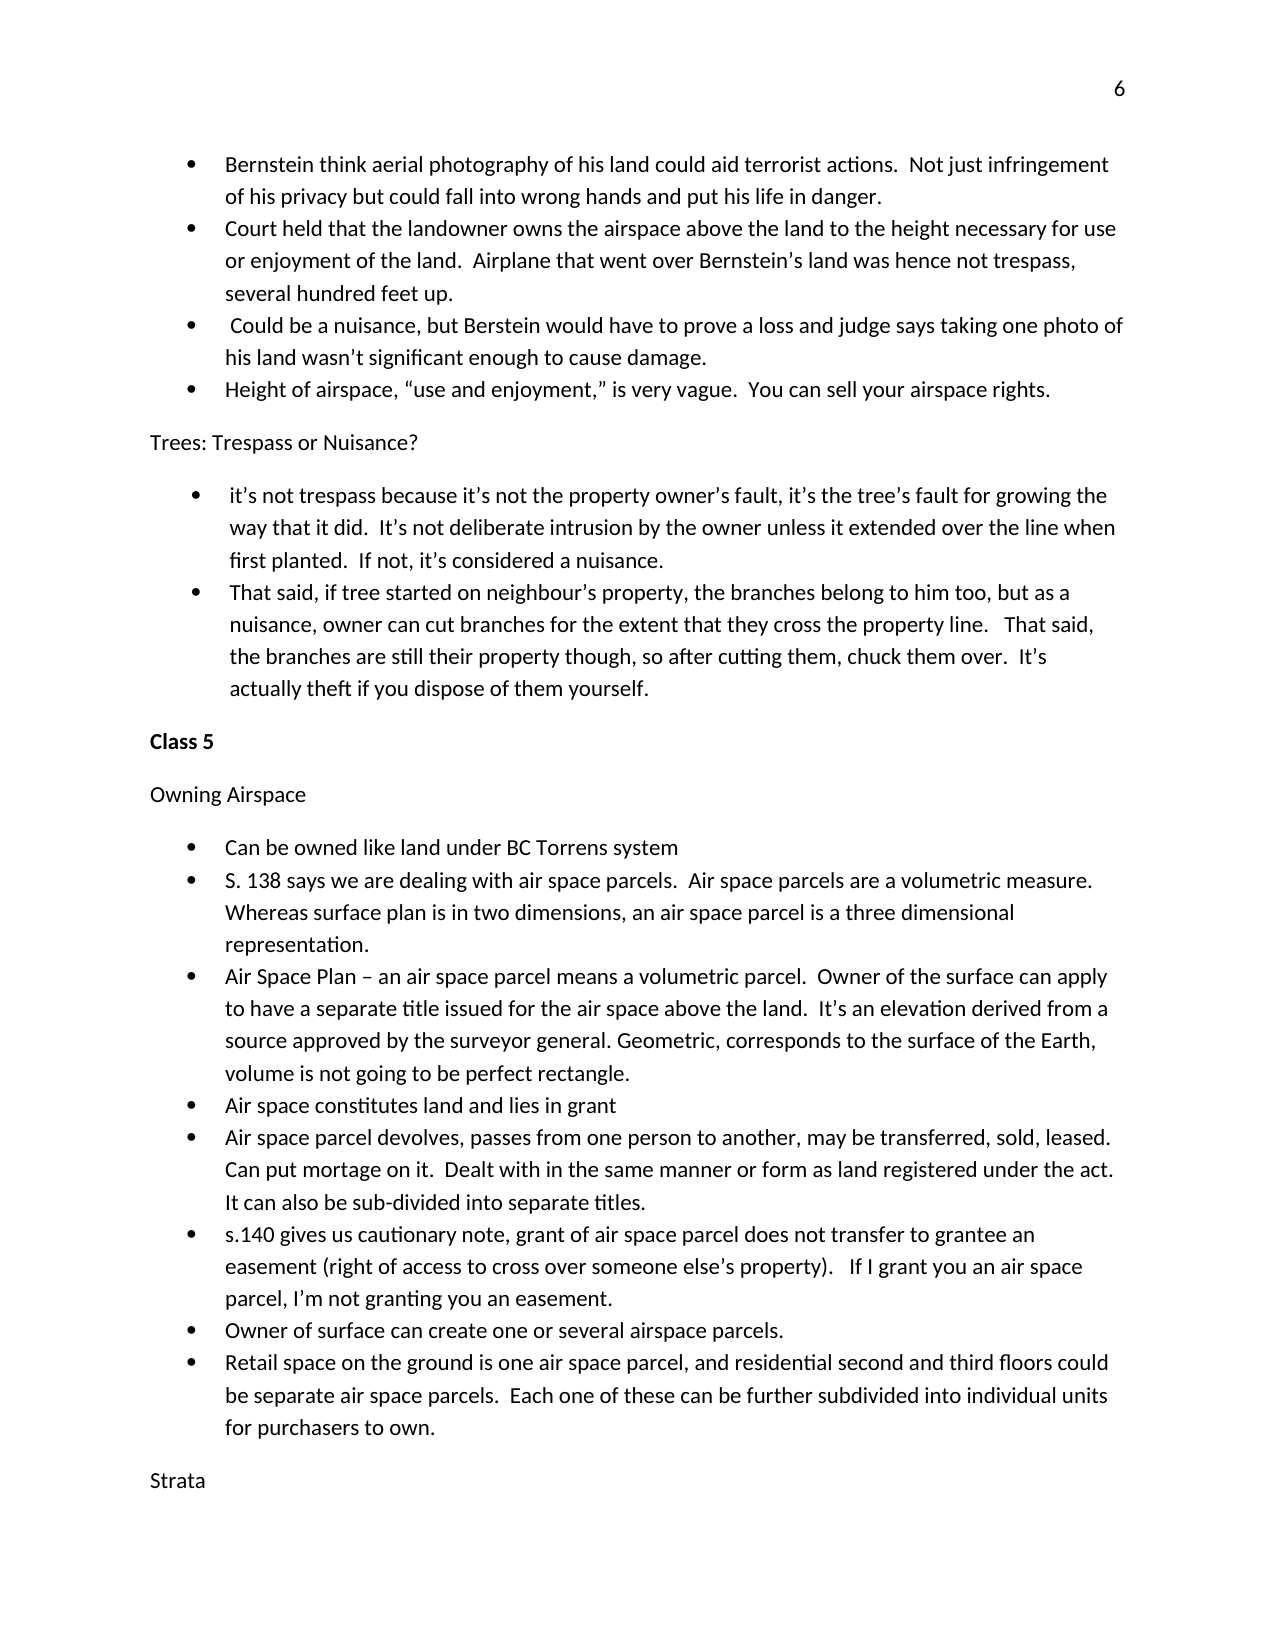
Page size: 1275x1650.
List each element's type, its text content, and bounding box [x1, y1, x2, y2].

list Air space constitutes land and lies in grant [187, 1091, 1125, 1119]
list Air Space Plan – an air space parcel means a volumetric parcel. Owner of the surface can apply to have a separate title issued for the air space above the land. It’s an elevation derived from a source approved by the surveyor general. Geometric, corresponds to the surface of the Earth, volume is not going to be perfect rectangle. [187, 962, 1125, 1087]
list Court held that the landowner owns the airspace above the land to the height necessary for use or enjoyment of the land. Airplane that went over Bernstein’s land was hence not trespass, several hundred feet up. [187, 214, 1125, 307]
text Strata [150, 1466, 1125, 1494]
list it’s not trespass because it’s not the property owner’s fault, it’s the tree’s fault for growing the way that it did. It’s not deliberate intrusion by the owner unless it extended over the line when first planted. If not, it’s considered a nuisance. [192, 481, 1125, 574]
list Height of airspace, “use and enjoyment,” is very vague. You can sell your airspace rights. [187, 375, 1125, 403]
list Air space parcel devolves, passes from one person to another, may be transferred, sold, leased. Can put mortage on it. Dealt with in the same manner or form as land registered under the act. It can also be sub-divided into separate titles. [187, 1123, 1125, 1216]
list Can be owned like land under BC Torrens system [187, 833, 1125, 862]
list S. 138 says we are dealing with air space parcels. Air space parcels are a volumetric measure. Whereas surface plan is in two dimensions, an air space parcel is a three dimensional representation. [187, 866, 1125, 958]
list Bernstein think aerial photography of his land could aid terrorist actions. Not just infringement of his privacy but could fall into wrong hands and put his life in danger. [187, 150, 1125, 210]
list Could be a nuisance, but Berstein would have to prove a loss and judge says taking one photo of his land wasn’t significant enough to cause damage. [187, 311, 1125, 371]
text Owning Airspace [150, 781, 1125, 808]
text Class 5 [150, 727, 1125, 756]
list s.140 gives us cautionary note, grant of air space parcel does not transfer to grantee an easement (right of access to cross over someone else’s property). If I grant you an air space parcel, I’m not granting you an easement. [187, 1220, 1125, 1312]
list That said, if tree started on neighbour’s property, the branches belong to him too, but as a nuisance, owner can cut branches for the extent that they cross the property line. That said, the branches are still their property though, so after cutting them, chuck them over. It’s actually theft if you dispose of them yourself. [192, 578, 1125, 702]
text Trees: Trespass or Nuisance? [150, 428, 1125, 456]
list Retail space on the ground is one air space parcel, and residential second and third floors could be separate air space parcels. Each one of these can be further subdivided into individual units for purchasers to own. [187, 1348, 1125, 1441]
list Owner of surface can create one or several airspace parcels. [187, 1316, 1125, 1344]
